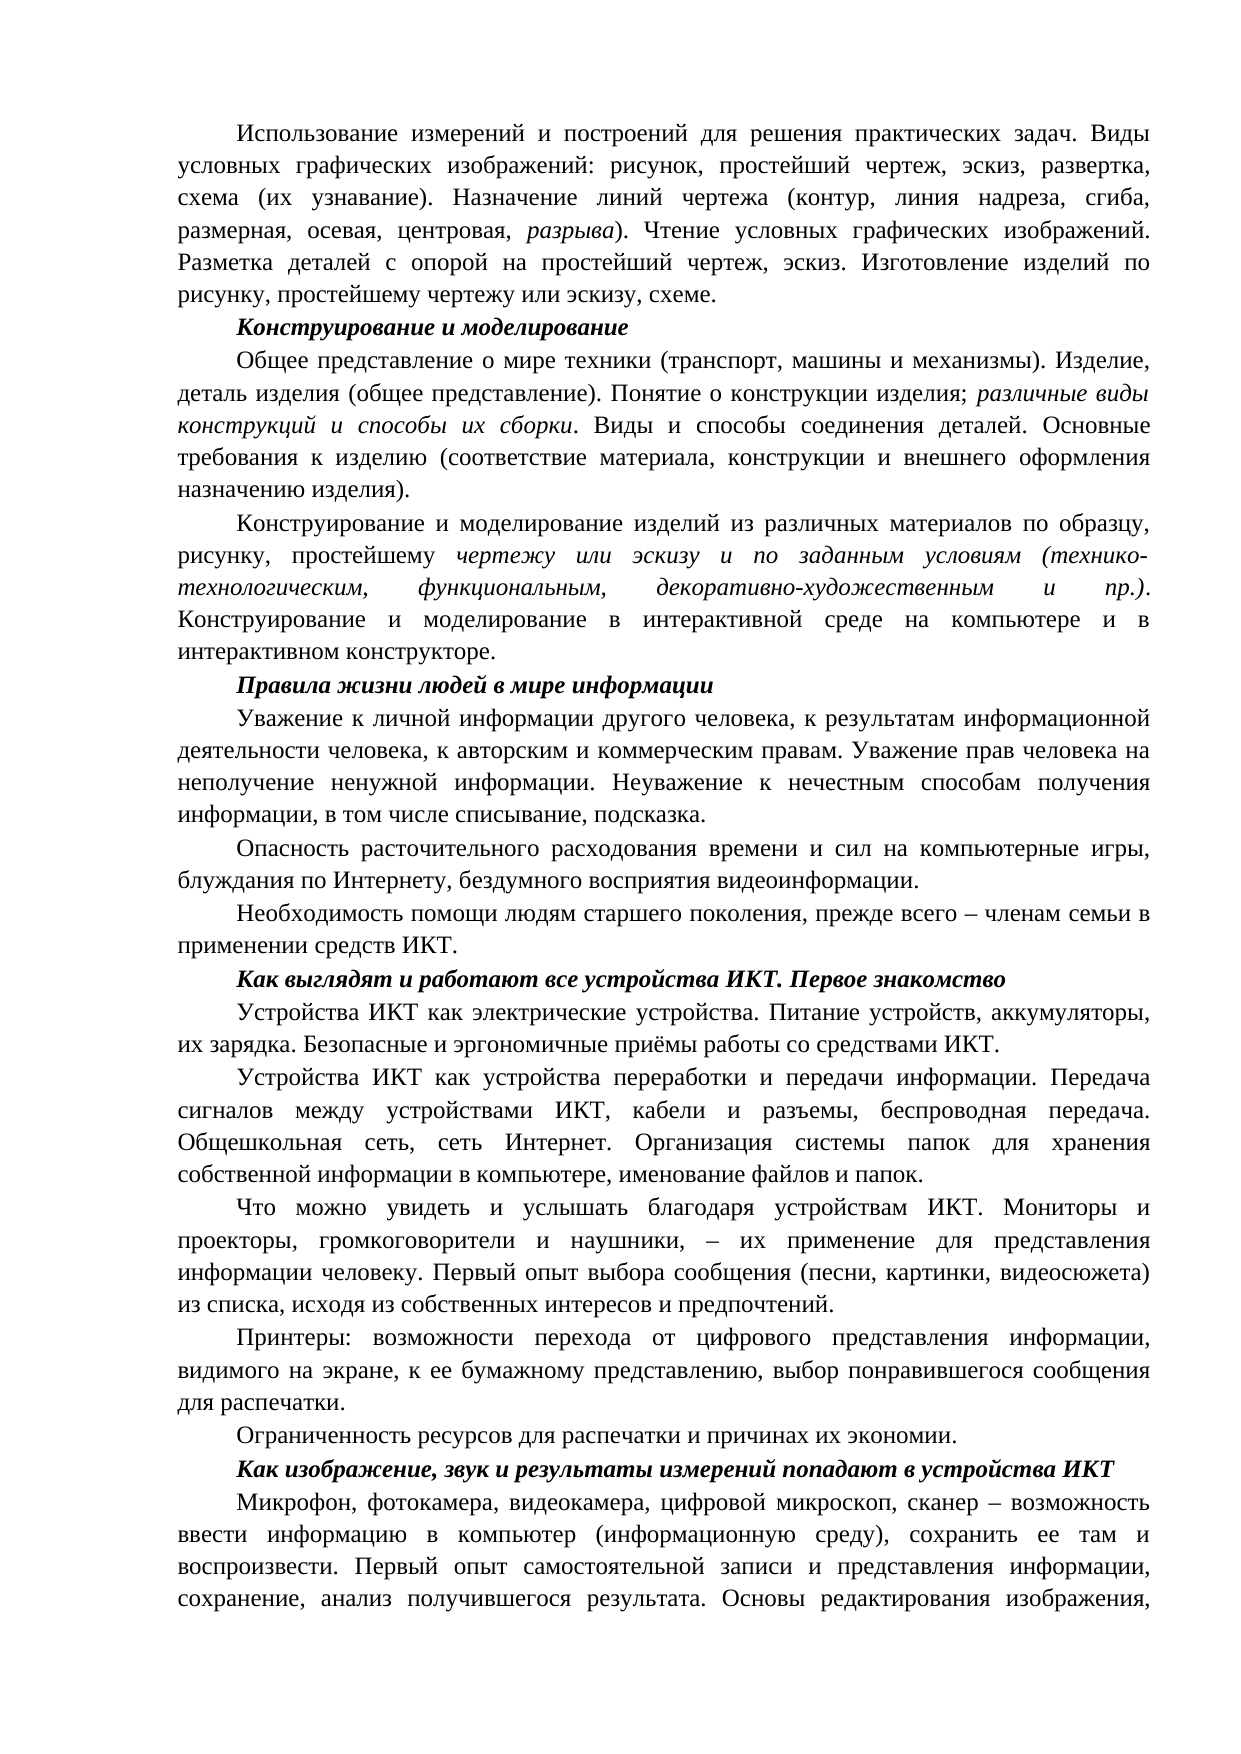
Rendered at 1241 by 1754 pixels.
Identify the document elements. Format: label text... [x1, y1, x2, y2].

text Устройства ИКТ как устройства переработки и передачи информации. Передача сигналов между устройствами ИКТ, кабели и разъемы, беспроводная передача. Общешкольная сеть, сеть Интернет. Организация системы папок для хранения собственной информации в компьютере, именование файлов и папок. [177, 1062, 1151, 1188]
text Устройства ИКТ как электрические устройства. Питание устройств, аккумуляторы, их зарядка. Безопасные и эргономичные приёмы работы со средствами ИКТ. [177, 997, 1151, 1058]
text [177, 1487, 1151, 1612]
text Ограниченность ресурсов для распечатки и причинах их экономии. [177, 1420, 1151, 1449]
text Общее представление о мире техники (транспорт, машины и механизмы). Изделие, деталь изделия (общее представление). Понятие о конструкции изделия; различные виды конструкций и способы их сборки. Виды и способы соединения деталей. Основные требования к изделию (соответствие материала, конструкции и внешнего оформления назначению изделия). [177, 345, 1151, 503]
text Как изображение, звук и результаты измерений попадают в устройства ИКТ [177, 1454, 1152, 1482]
text Как выглядят и работают все устройства ИКТ. Первое знакомство [177, 964, 1152, 993]
text Опасность расточительного расходования времени и сил на компьютерные игры, блуждания по Интернету, бездумного восприятия видеоинформации. [177, 833, 1151, 894]
text Конструирование и моделирование [177, 312, 1152, 341]
text Уважение к личной информации другого человека, к результатам информационной деятельности человека, к авторским и коммерческим правам. Уважение прав человека на неполучение ненужной информации. Неуважение к нечестным способам получения информации, в том числе списывание, подсказка. [177, 703, 1151, 828]
text Необходимость помощи людям старшего поколения, прежде всего – членам семьи в применении средств ИКТ. [177, 898, 1151, 959]
text Правила жизни людей в мире информации [177, 670, 1152, 698]
text Использование измерений и построений для решения практических задач. Виды условных графических изображений: рисунок, простейший чертеж, эскиз, развертка, схема (их узнавание). Назначение линий чертежа (контур, линия надреза, сгиба, размерная, осевая, центровая, разрыва). Чтение условных графических изображений. Разметка деталей с опорой на простейший чертеж, эскиз. Изготовление изделий по рисунку, простейшему чертежу или эскизу, схеме. [177, 118, 1151, 308]
text Принтеры: возможности перехода от цифрового представления информации, видимого на экране, к ее бумажному представлению, выбор понравившегося сообщения для распечатки. [177, 1322, 1151, 1416]
text Что можно увидеть и услышать благодаря устройствам ИКТ. Мониторы и проекторы, громкоговорители и наушники, – их применение для представления информации человеку. Первый опыт выбора сообщения (песни, картинки, видеосюжета) из списка, исходя из собственных интересов и предпочтений. [177, 1192, 1151, 1318]
text Конструирование и моделирование изделий из различных материалов по образцу, рисунку, простейшему чертежу или эскизу и по заданным условиям (технико-технологическим, функциональным, декоративно-художественным и пр.). Конструирование и моделирование в интерактивной среде на компьютере и в интерактивном конструкторе. [177, 508, 1151, 665]
